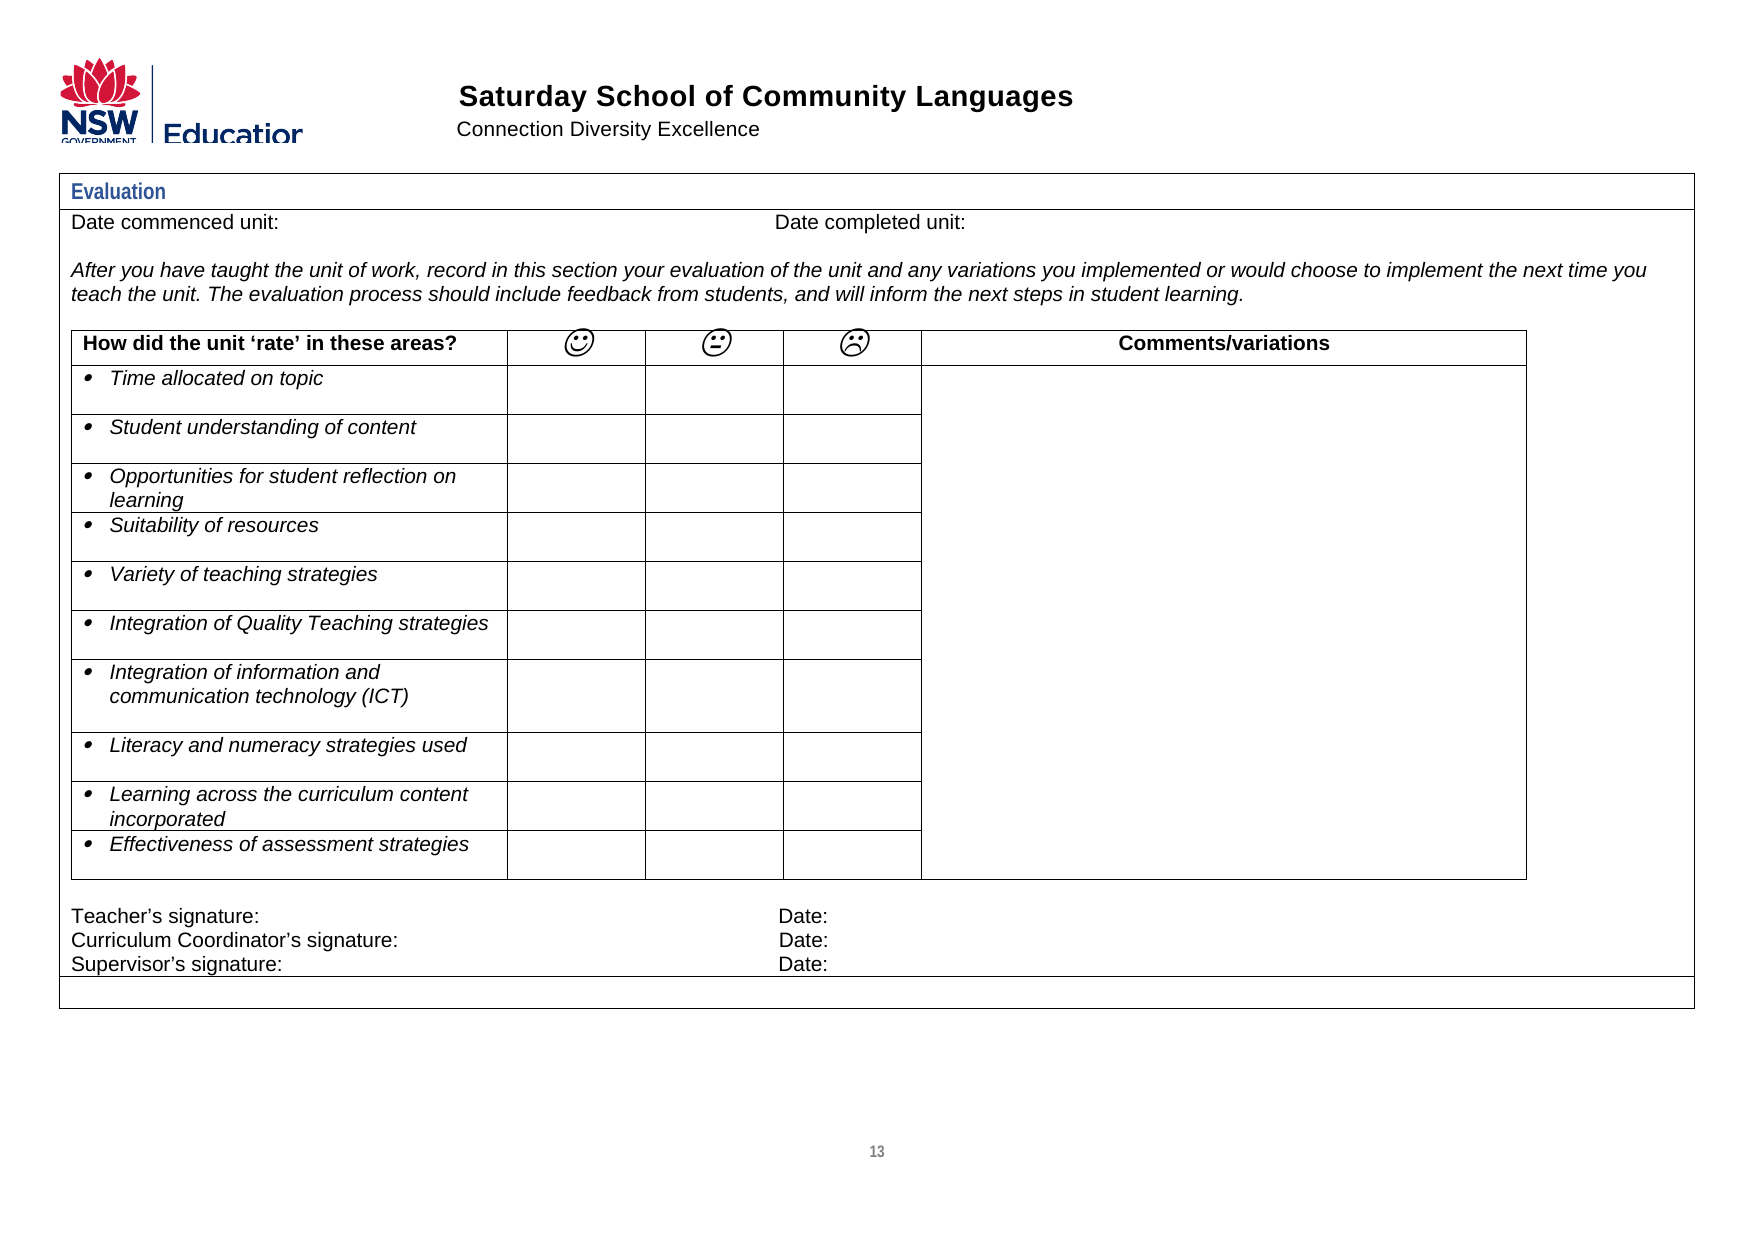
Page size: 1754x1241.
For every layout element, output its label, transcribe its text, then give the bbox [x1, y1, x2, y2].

table_cell [60, 977, 1694, 1008]
table_header Evaluation [60, 174, 1694, 209]
table_cell Date commenced unit: Date completed unit: After you have taught the unit of work, record in this section your evaluation of the unit and any variations you implemented or would choose to implement the next time you teach the unit. The evaluation process should include feedback from students, and will inform the next steps in student learning. Teacher’s signature: Date: Curriculum Coordinator’s signature: Date: Supervisor’s signature: Date: [60, 210, 1694, 976]
picture [59, 58, 303, 143]
